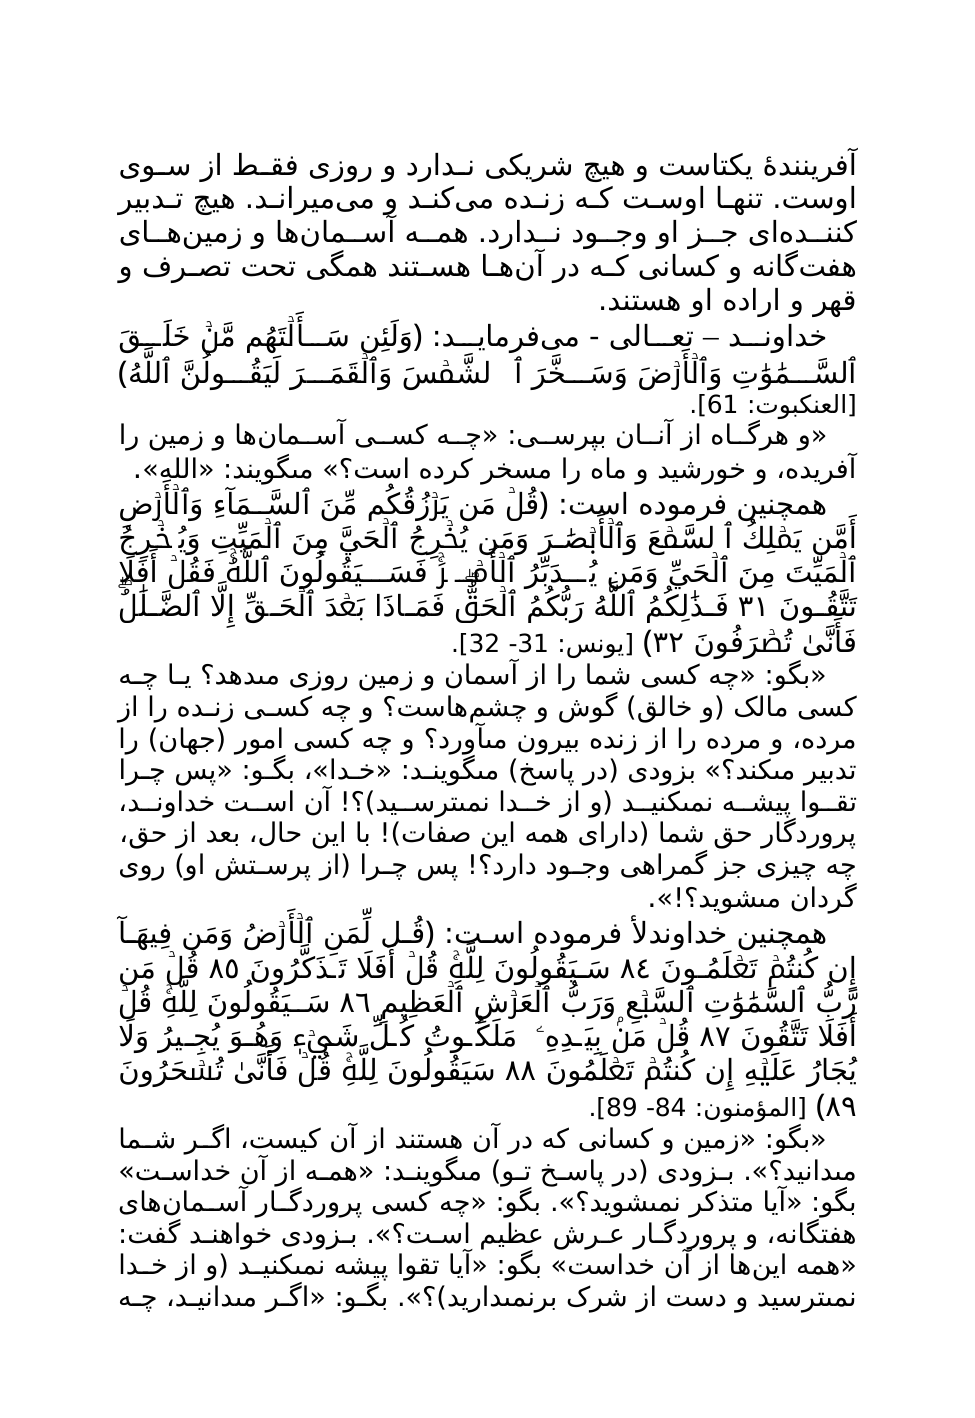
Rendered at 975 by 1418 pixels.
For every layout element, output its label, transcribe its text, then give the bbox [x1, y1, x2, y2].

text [118, 1123, 857, 1313]
text «بگو: «چه کسى شما را از آسمان و زمین روزى مى‏دهد؟ یا چه کسى مالک (و خالق) گوش و چشم‌هاست؟ و چه کسى زنده را از مرده، و مرده را از زنده بیرون مى‏آورد؟ و چه کسى امور (جهان) را تدبیر مى‏کند؟» بزودى (در پاسخ) مى‏گویند: «خدا»، بگو: «پس چرا تقوا پیشه نمى‏کنید (و از خدا نمى‏ترسید)؟! آن است خداوند، پروردگار حق شما (داراى همه این صفات)! با این حال، بعد از حق، چه چیزى جز گمراهى وجود دارد؟! پس چرا (از پرستش او) روى گردان مى‏شوید؟!». [118, 660, 857, 915]
text همچنین فرموده است: ﴿قُلۡ مَن يَرۡزُقُكُم مِّنَ ٱلسَّمَآءِ وَٱلۡأَرۡضِ أَمَّن يَمۡلِكُ ٱلسَّمۡعَ وَٱلۡأَبۡصَٰرَ وَمَن يُخۡرِجُ ٱلۡحَيَّ مِنَ ٱلۡمَيِّتِ وَيُخۡرِجُ ٱلۡمَيِّتَ مِنَ ٱلۡحَيِّ وَمَن يُدَبِّرُ ٱلۡأَمۡرَۚ فَسَيَقُولُونَ ٱللَّهُۚ فَقُلۡ أَفَلَا تَتَّقُونَ ٣١ فَذَٰلِكُمُ ٱللَّهُ رَبُّكُمُ ٱلۡحَقُّۖ فَمَاذَا بَعۡدَ ٱلۡحَقِّ إِلَّا ٱلضَّلَٰلُۖ فَأَنَّىٰ تُصۡرَفُونَ ٣٢﴾ [یونس: 31- 32]. [118, 485, 857, 660]
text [118, 148, 857, 318]
text خداوند – تعالی - می‌فرماید: ﴿وَلَئِن سَأَلۡتَهُم مَّنۡ خَلَقَ ٱلسَّمَٰوَٰتِ وَٱلۡأَرۡضَ وَسَخَّرَ ٱلشَّمۡسَ وَٱلۡقَمَرَ لَيَقُولُنَّ ٱللَّهُ﴾ [العنکبوت: 61]. [118, 318, 857, 420]
text همچنین خداوندﻷ فرموده است: ﴿قُل لِّمَنِ ٱلۡأَرۡضُ وَمَن فِيهَآ إِن كُنتُمۡ تَعۡلَمُونَ ٨٤ سَيَقُولُونَ لِلَّهِۚ قُلۡ أَفَلَا تَذَكَّرُونَ ٨٥ قُلۡ مَن رَّبُّ ٱلسَّمَٰوَٰتِ ٱلسَّبۡعِ وَرَبُّ ٱلۡعَرۡشِ ٱلۡعَظِيمِ ٨٦ سَيَقُولُونَ لِلَّهِۚ قُلۡ أَفَلَا تَتَّقُونَ ٨٧ قُلۡ مَنۢ بِيَدِهِۦ مَلَكُوتُ كُلِّ شَيۡءٖ وَهُوَ يُجِيرُ وَلَا يُجَارُ عَلَيۡهِ إِن كُنتُمۡ تَعۡلَمُونَ ٨٨ سَيَقُولُونَ لِلَّهِۚ قُلۡ فَأَنَّىٰ تُسۡحَرُونَ ٨٩﴾ [المؤمنون: 84- 89]. [118, 915, 857, 1123]
text «و هرگاه از آنان بپرسى: «چه کسى آسمان‌ها و زمین را آفریده، و خورشید و ماه را مسخر کرده است؟» مى‏گویند: «الله». [118, 420, 857, 485]
